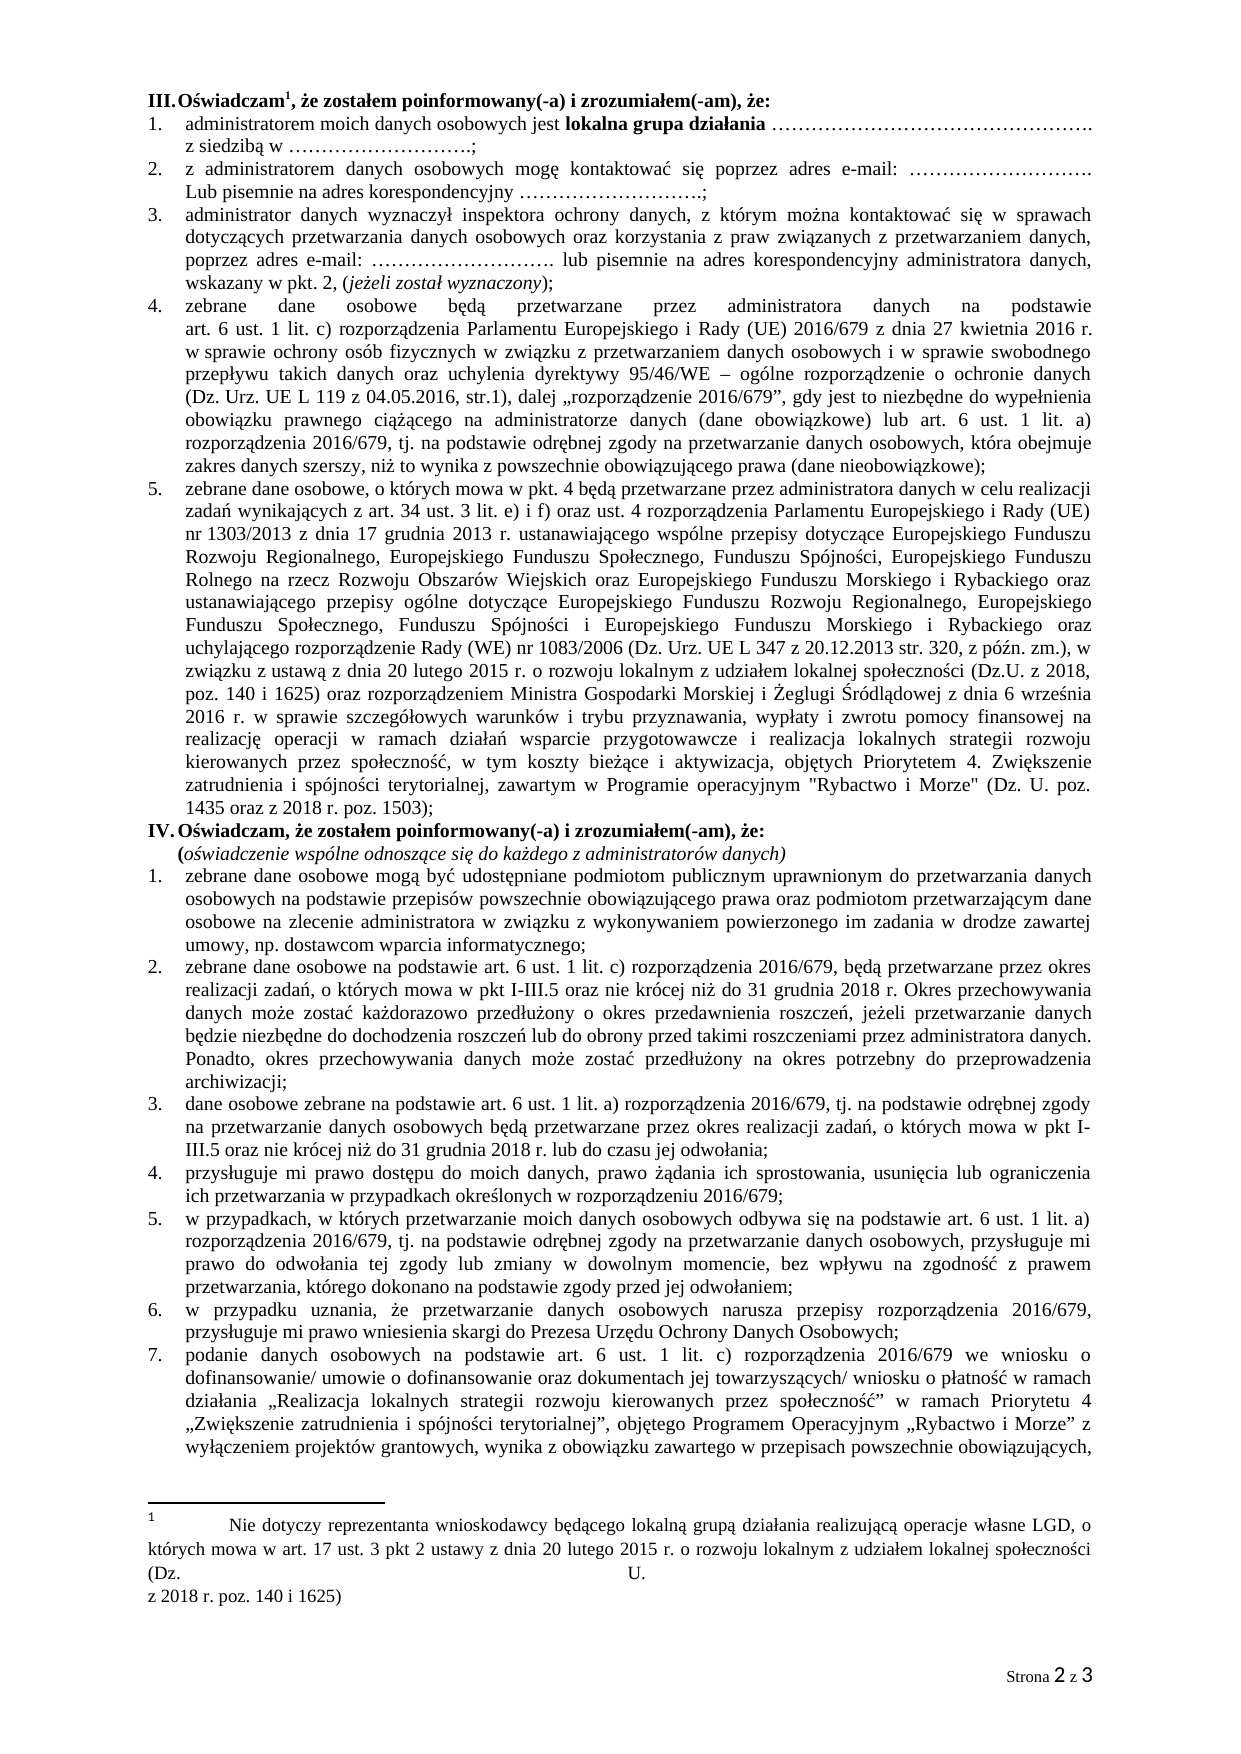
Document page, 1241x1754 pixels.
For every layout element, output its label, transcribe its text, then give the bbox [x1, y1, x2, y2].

list przysługuje mi prawo dostępu do moich danych, prawo żądania ich sprostowania, usunięcia lub ograniczenia ich przetwarzania w przypadkach określonych w rozporządzeniu 2016/679; [148, 1161, 1093, 1206]
list z administratorem danych osobowych mogę kontaktować się poprzez adres e-mail: ………………………. Lub pisemnie na adres korespondencyjny ……………………….; [148, 157, 1093, 203]
list zebrane dane osobowe mogą być udostępniane podmiotom publicznym uprawnionym do przetwarzania danych osobowych na podstawie przepisów powszechnie obowiązującego prawa oraz podmiotom przetwarzającym dane osobowe na zlecenie administratora w związku z wykonywaniem powierzonego im zadania w drodze zawartej umowy, np. dostawcom wparcia informatycznego; [148, 864, 1093, 956]
list administratorem moich danych osobowych jest lokalna grupa działania …………………………………………. z siedzibą w ……………………….; [148, 111, 1093, 157]
list Oświadczam, że zostałem poinformowany(-a) i zrozumiałem(-am), że: [148, 89, 1093, 111]
list Oświadczam, że zostałem poinformowany(-a) i zrozumiałem(-am), że: [148, 819, 1093, 841]
list administrator danych wyznaczył inspektora ochrony danych, z którym można kontaktować się w sprawach dotyczących przetwarzania danych osobowych oraz korzystania z praw związanych z przetwarzaniem danych, poprzez adres e-mail: ………………………. lub pisemnie na adres korespondencyjny administratora danych, wskazany w pkt. 2, (jeżeli został wyznaczony); [148, 203, 1093, 294]
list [148, 1343, 1093, 1457]
list w przypadku uznania, że przetwarzanie danych osobowych narusza przepisy rozporządzenia 2016/679, przysługuje mi prawo wniesienia skargi do Prezesa Urzędu Ochrony Danych Osobowych; [148, 1298, 1093, 1343]
list zebrane dane osobowe na podstawie art. 6 ust. 1 lit. c) rozporządzenia 2016/679, będą przetwarzane przez okres realizacji zadań, o których mowa w pkt I-III.5 oraz nie krócej niż do 31 grudnia 2018 r. Okres przechowywania danych może zostać każdorazowo przedłużony o okres przedawnienia roszczeń, jeżeli przetwarzanie danych będzie niezbędne do dochodzenia roszczeń lub do obrony przed takimi roszczeniami przez administratora danych. Ponadto, okres przechowywania danych może zostać przedłużony na okres potrzebny do przeprowadzenia archiwizacji; [148, 956, 1093, 1092]
list zebrane dane osobowe, o których mowa w pkt. 4 będą przetwarzane przez administratora danych w celu realizacji zadań wynikających z art. 34 ust. 3 lit. e) i f) oraz ust. 4 rozporządzenia Parlamentu Europejskiego i Rady (UE) nr 1303/2013 z dnia 17 grudnia 2013 r. ustanawiającego wspólne przepisy dotyczące Europejskiego Funduszu Rozwoju Regionalnego, Europejskiego Funduszu Społecznego, Funduszu Spójności, Europejskiego Funduszu Rolnego na rzecz Rozwoju Obszarów Wiejskich oraz Europejskiego Funduszu Morskiego i Rybackiego oraz ustanawiającego przepisy ogólne dotyczące Europejskiego Funduszu Rozwoju Regionalnego, Europejskiego Funduszu Społecznego, Funduszu Spójności i Europejskiego Funduszu Morskiego i Rybackiego oraz uchylającego rozporządzenie Rady (WE) nr 1083/2006 (Dz. Urz. UE L 347 z 20.12.2013 str. 320, z późn. zm.), w związku z ustawą z dnia 20 lutego 2015 r. o rozwoju lokalnym z udziałem lokalnej społeczności (Dz.U. z 2018, poz. 140 i 1625) oraz rozporządzeniem Ministra Gospodarki Morskiej i Żeglugi Śródlądowej z dnia 6 września 2016 r. w sprawie szczegółowych warunków i trybu przyznawania, wypłaty i zwrotu pomocy finansowej na realizację operacji w ramach działań wsparcie przygotowawcze i realizacja lokalnych strategii rozwoju kierowanych przez społeczność, w tym koszty bieżące i aktywizacja, objętych Priorytetem 4. Zwiększenie zatrudnienia i spójności terytorialnej, zawartym w Programie operacyjnym "Rybactwo i Morze" (Dz. U. poz. 1435 oraz z 2018 r. poz. 1503); [148, 476, 1093, 819]
list (oświadczenie wspólne odnoszące się do każdego z administratorów danych) [177, 841, 1093, 864]
list dane osobowe zebrane na podstawie art. 6 ust. 1 lit. a) rozporządzenia 2016/679, tj. na podstawie odrębnej zgody na przetwarzanie danych osobowych będą przetwarzane przez okres realizacji zadań, o których mowa w pkt I-III.5 oraz nie krócej niż do 31 grudnia 2018 r. lub do czasu jej odwołania; [148, 1092, 1093, 1161]
list w przypadkach, w których przetwarzanie moich danych osobowych odbywa się na podstawie art. 6 ust. 1 lit. a) rozporządzenia 2016/679, tj. na podstawie odrębnej zgody na przetwarzanie danych osobowych, przysługuje mi prawo do odwołania tej zgody lub zmiany w dowolnym momencie, bez wpływu na zgodność z prawem przetwarzania, którego dokonano na podstawie zgody przed jej odwołaniem; [148, 1206, 1093, 1298]
